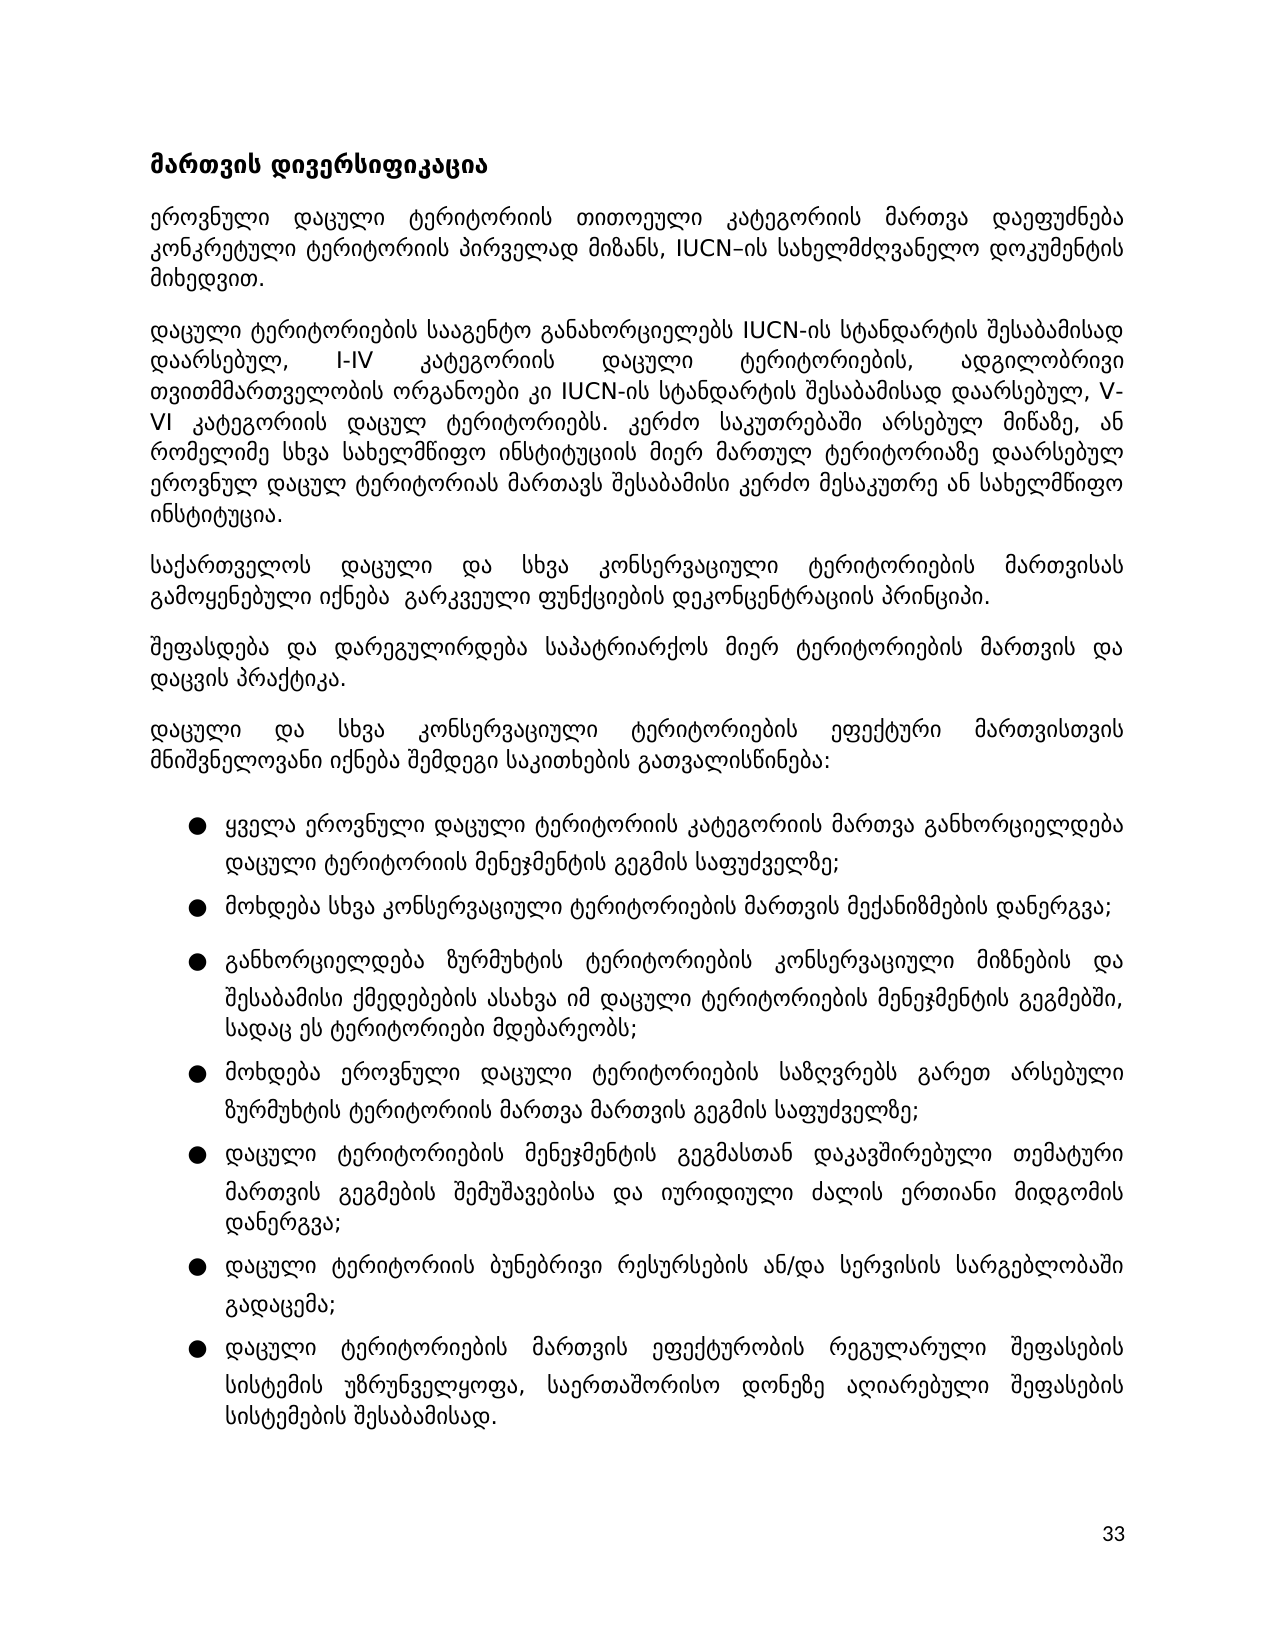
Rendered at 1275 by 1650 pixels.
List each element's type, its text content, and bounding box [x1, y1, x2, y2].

list მოხდება სხვა კონსერვაციული ტერიტორიების მართვის მექანიზმების დანერგვა; [187, 880, 1125, 927]
list დაცული ტერიტორიის ბუნებრივი რესურსების ან/და სერვისის სარგებლობაში გადაცემა; [187, 1240, 1125, 1318]
list დაცული ტერიტორიების მენეჯმენტის გეგმასთან დაკავშირებული თემატური მართვის გეგმების შემუშავებისა და იურიდიული ძალის ერთიანი მიდგომის დანერგვა; [187, 1128, 1125, 1236]
text ეროვნული დაცული ტერიტორიის თითოეული კატეგორიის მართვა დაეფუძნება კონკრეტული ტერიტორიის პირველად მიზანს, IUCN–ის სახელმძღვანელო დოკუმენტის მიხედვით. [150, 204, 1125, 292]
list დაცული ტერიტორიების მართვის ეფექტურობის რეგულარული შეფასების სისტემის უზრუნველყოფა, საერთაშორისო დონეზე აღიარებული შეფასების სისტემების შესაბამისად. [187, 1322, 1125, 1430]
text დაცული და სხვა კონსერვაციული ტერიტორიების ეფექტური მართვისთვის მნიშვნელოვანი იქნება შემდეგი საკითხების გათვალისწინება: [150, 716, 1125, 774]
text დაცული ტერიტორიების სააგენტო განახორციელებს IUCN-ის სტანდარტის შესაბამისად დაარსებულ, I-IV კატეგორიის დაცული ტერიტორიების, ადგილობრივი თვითმმართველობის ორგანოები კი IUCN-ის სტანდარტის შესაბამისად დაარსებულ, V-VI კატეგორიის დაცულ ტერიტორიებს. კერძო საკუთრებაში არსებულ მიწაზე, ან რომელიმე სხვა სახელმწიფო ინსტიტუციის მიერ მართულ ტერიტორიაზე დაარსებულ ეროვნულ დაცულ ტერიტორიას მართავს შესაბამისი კერძო მესაკუთრე ან სახელმწიფო ინსტიტუცია. [150, 317, 1125, 527]
list მოხდება ეროვნული დაცული ტერიტორიების საზღვრებს გარეთ არსებული ზურმუხტის ტერიტორიის მართვა მართვის გეგმის საფუძველზე; [187, 1046, 1125, 1124]
text მართვის დივერსიფიკაცია [150, 150, 1125, 179]
list განხორციელდება ზურმუხტის ტერიტორიების კონსერვაციული მიზნების და შესაბამისი ქმედებების ასახვა იმ დაცული ტერიტორიების მენეჯმენტის გეგმებში, სადაც ეს ტერიტორიები მდებარეობს; [187, 934, 1125, 1042]
text შეფასდება და დარეგულირდება საპატრიარქოს მიერ ტერიტორიების მართვის და დაცვის პრაქტიკა. [150, 634, 1125, 692]
text საქართველოს დაცული და სხვა კონსერვაციული ტერიტორიების მართვისას გამოყენებული იქნება გარკვეული ფუნქციების დეკონცენტრაციის პრინციპი. [150, 552, 1125, 609]
list ყველა ეროვნული დაცული ტერიტორიის კატეგორიის მართვა განხორციელდება დაცული ტერიტორიის მენეჯმენტის გეგმის საფუძველზე; [187, 798, 1125, 876]
